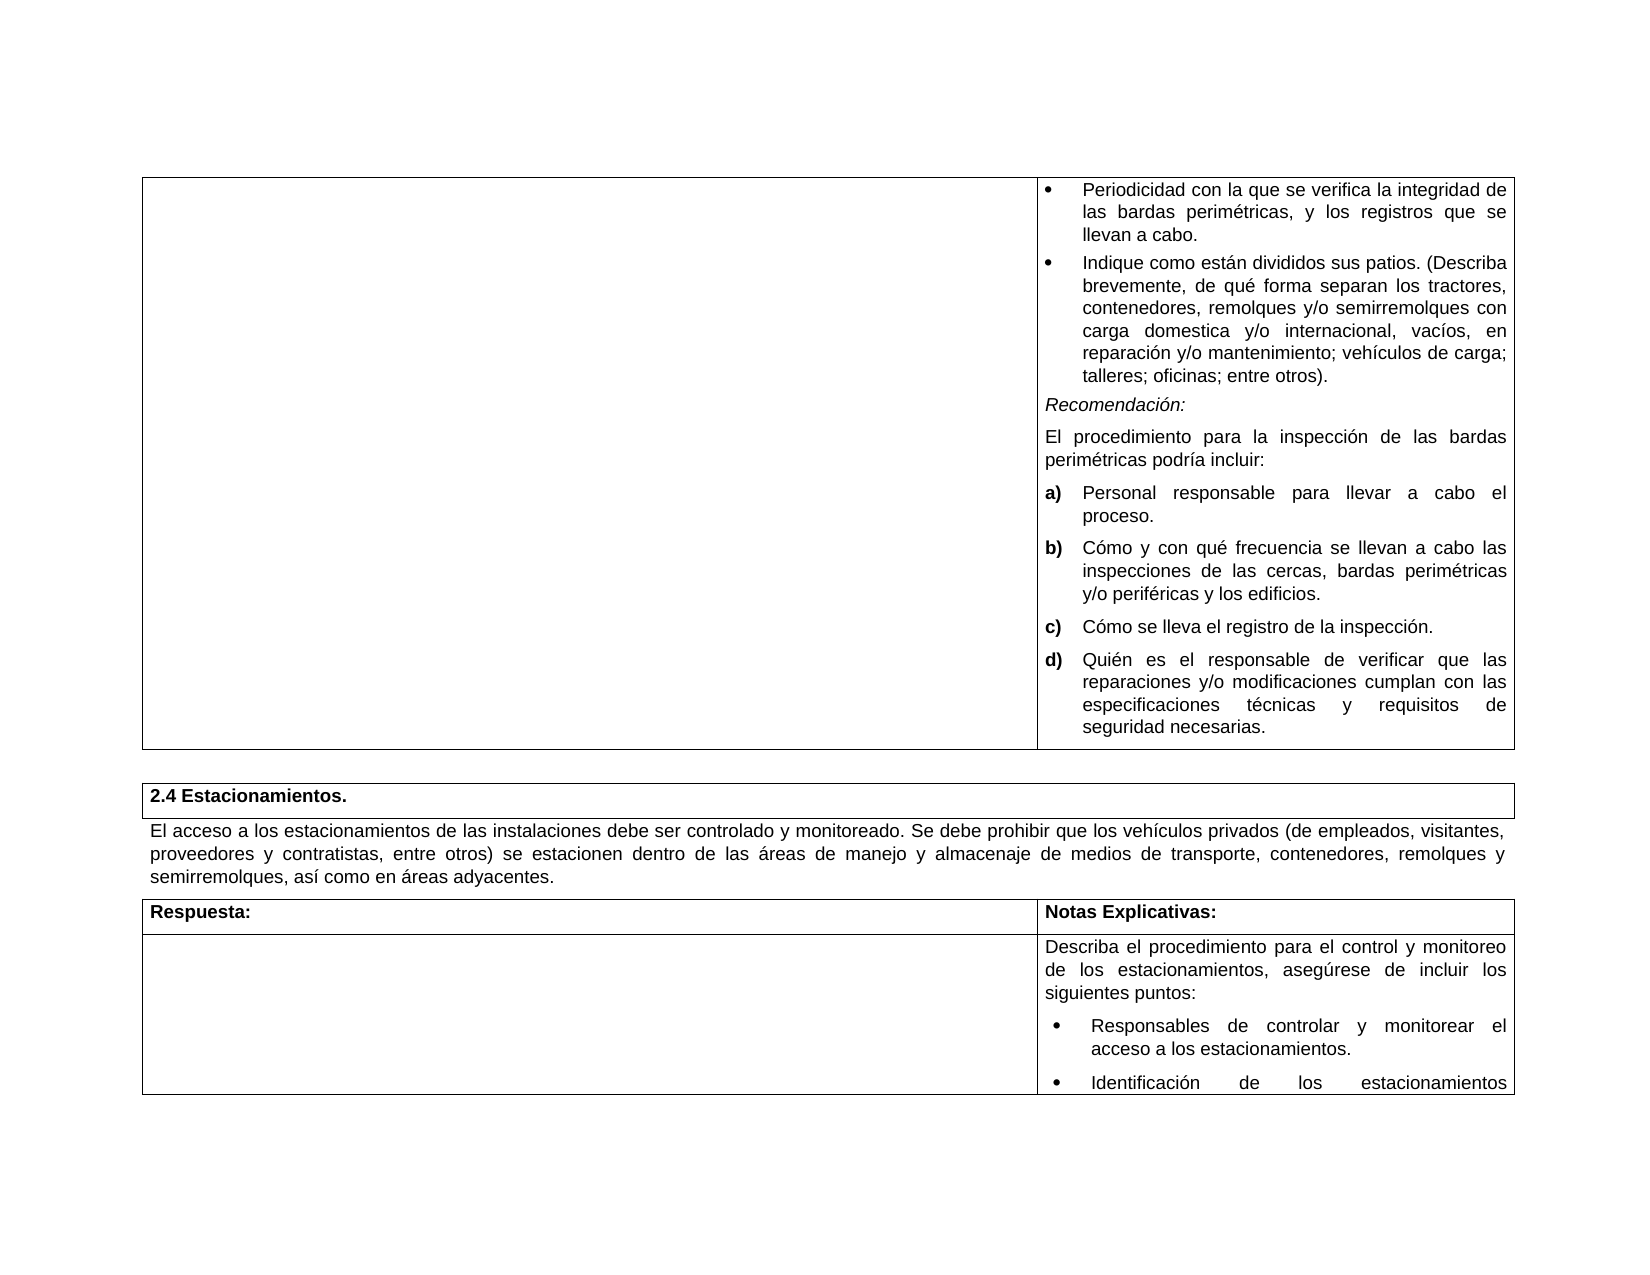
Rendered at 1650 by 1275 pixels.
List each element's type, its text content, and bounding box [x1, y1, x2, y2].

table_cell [1038, 178, 1514, 749]
table_cell El acceso a los estacionamientos de las instalaciones debe ser controlado y monitoreado. Se debe prohibir que los vehículos privados (de empleados, visitantes, proveedores y contratistas, entre otros) se estacionen dentro de las áreas de manejo y almacenaje de medios de transporte, contenedores, remolques y semirremolques, así como en áreas adyacentes. [143, 819, 1514, 898]
table_header 2.4 Estacionamientos. [143, 784, 1514, 818]
table_cell [143, 178, 1037, 749]
table_cell [143, 935, 1037, 1094]
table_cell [1038, 935, 1514, 1094]
table_cell Notas Explicativas: [1038, 900, 1514, 933]
table_cell Respuesta: [143, 900, 1037, 933]
